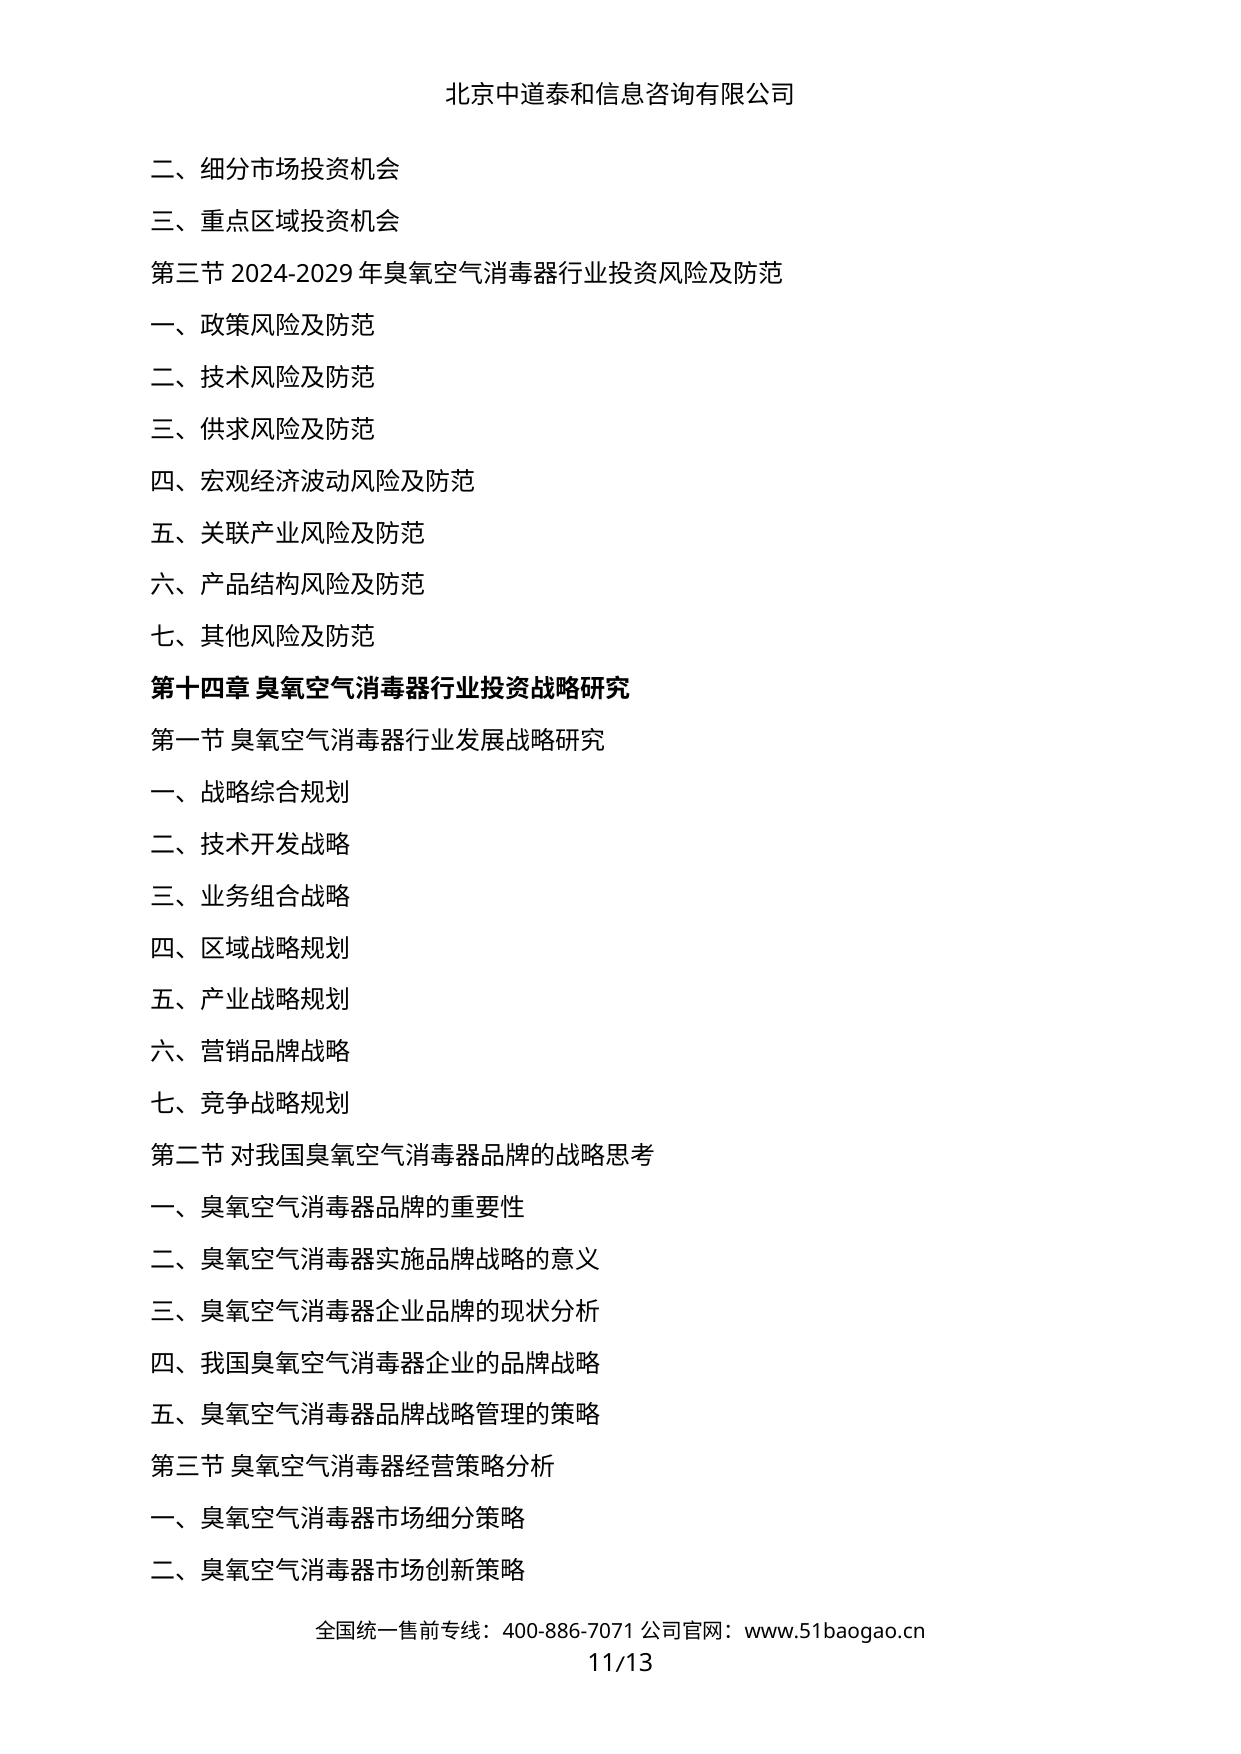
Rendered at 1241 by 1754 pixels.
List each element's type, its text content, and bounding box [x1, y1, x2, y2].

text 第三节 2024-2029年臭氧空气消毒器行业投资风险及防范 [150, 254, 1090, 290]
text 六、产品结构风险及防范 [150, 565, 1090, 601]
text 二、臭氧空气消毒器实施品牌战略的意义 [150, 1239, 1090, 1276]
text 四、宏观经济波动风险及防范 [150, 461, 1090, 497]
text 三、业务组合战略 [150, 876, 1090, 912]
text 三、臭氧空气消毒器企业品牌的现状分析 [150, 1291, 1090, 1327]
text 一、臭氧空气消毒器品牌的重要性 [150, 1187, 1090, 1224]
text 二、技术开发战略 [150, 824, 1090, 861]
text 四、区域战略规划 [150, 928, 1090, 964]
text 二、技术风险及防范 [150, 357, 1090, 394]
text 五、产业战略规划 [150, 980, 1090, 1016]
text 五、关联产业风险及防范 [150, 513, 1090, 549]
text 第三节 臭氧空气消毒器经营策略分析 [150, 1447, 1090, 1483]
text 四、我国臭氧空气消毒器企业的品牌战略 [150, 1343, 1090, 1379]
text 七、竞争战略规划 [150, 1084, 1090, 1120]
text 六、营销品牌战略 [150, 1032, 1090, 1068]
text 第一节 臭氧空气消毒器行业发展战略研究 [150, 721, 1090, 757]
text 一、政策风险及防范 [150, 306, 1090, 342]
text 二、臭氧空气消毒器市场创新策略 [150, 1551, 1090, 1587]
text 七、其他风险及防范 [150, 617, 1090, 653]
text 第十四章 臭氧空气消毒器行业投资战略研究 [150, 669, 1090, 705]
text 三、重点区域投资机会 [150, 202, 1090, 238]
text 五、臭氧空气消毒器品牌战略管理的策略 [150, 1395, 1090, 1431]
text 三、供求风险及防范 [150, 409, 1090, 446]
text 一、战略综合规划 [150, 772, 1090, 809]
text 第二节 对我国臭氧空气消毒器品牌的战略思考 [150, 1136, 1090, 1172]
text 一、臭氧空气消毒器市场细分策略 [150, 1499, 1090, 1535]
text 二、细分市场投资机会 [150, 150, 1090, 186]
